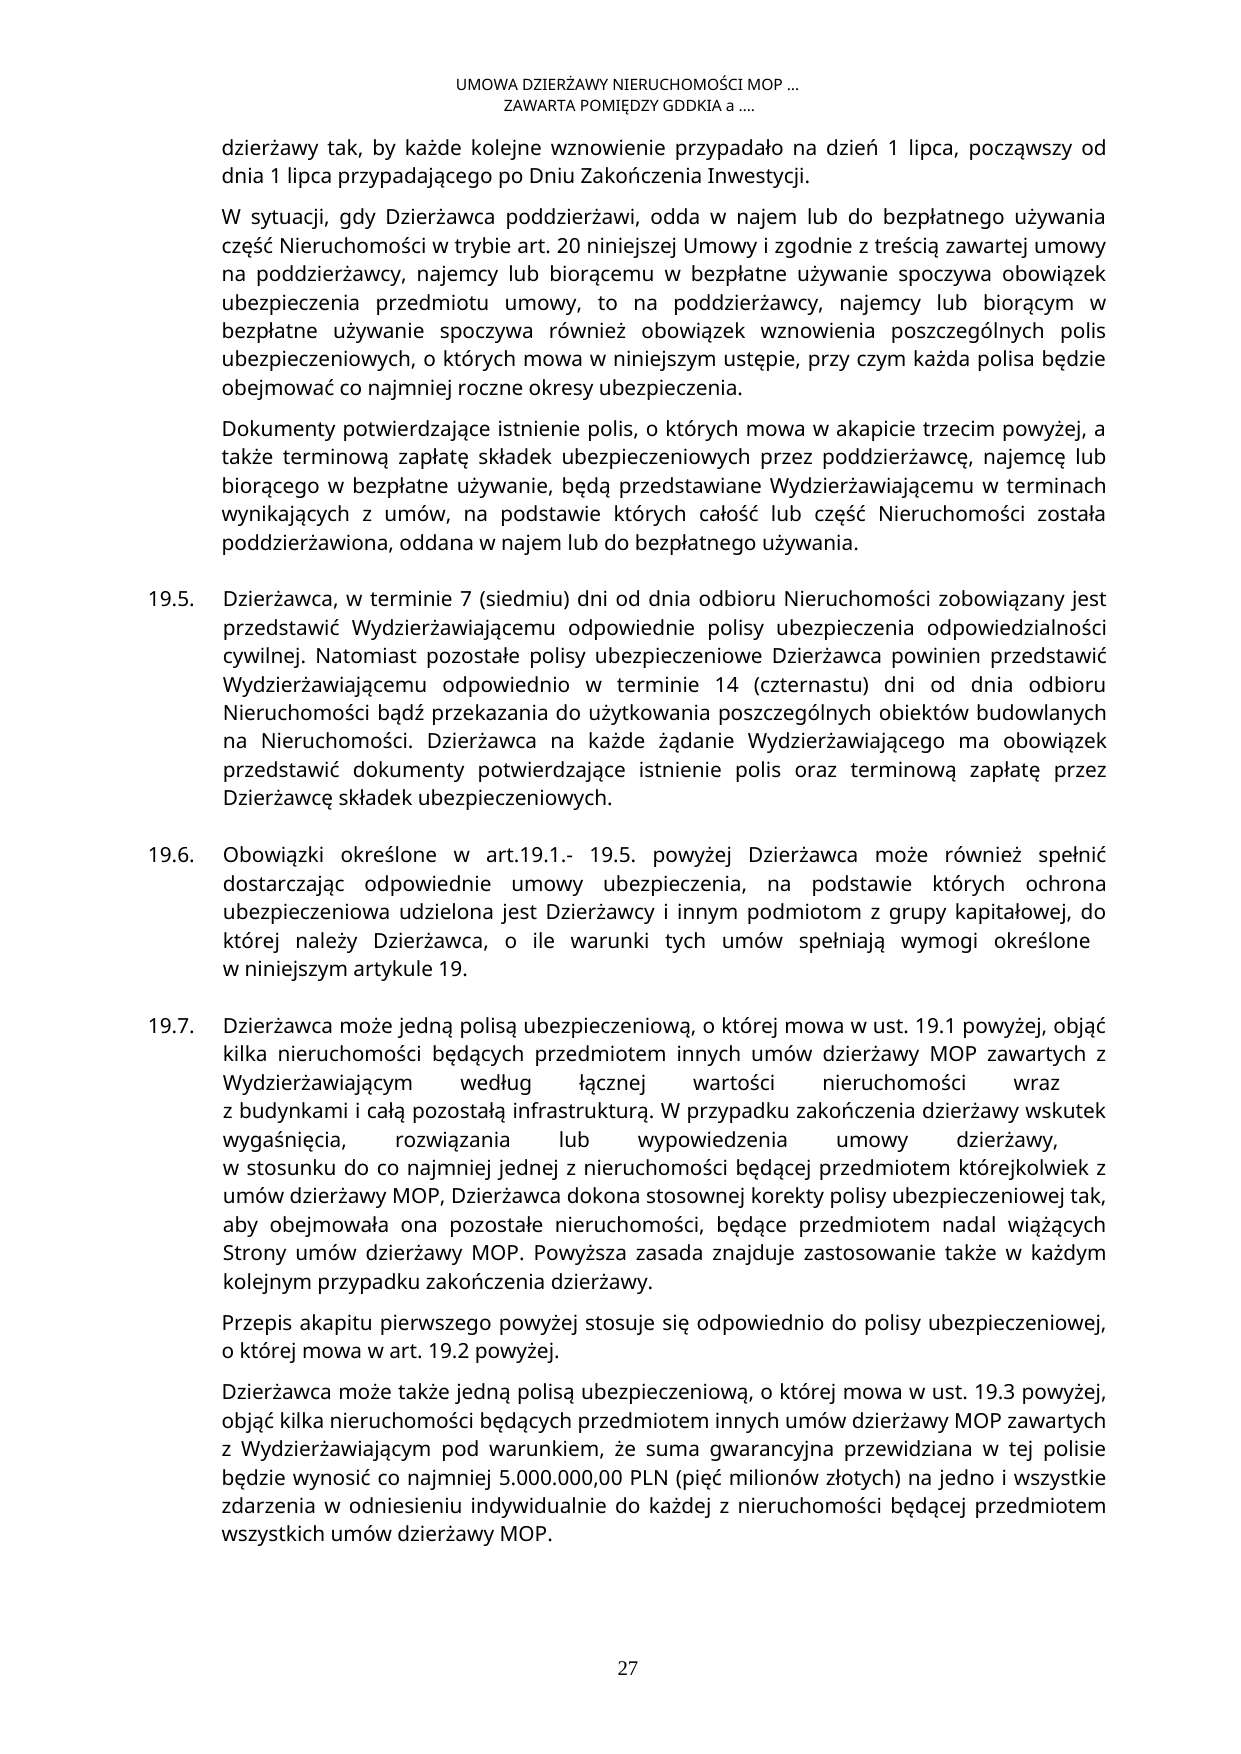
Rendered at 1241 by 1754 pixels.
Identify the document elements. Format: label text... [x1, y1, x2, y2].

list Dzierżawca może jedną polisą ubezpieczeniową, o której mowa w ust. 19.1 powyżej, objąć kilka nieruchomości będących przedmiotem innych umów dzierżawy MOP zawartych z Wydzierżawiającym według łącznej wartości nieruchomości wraz z budynkami i całą pozostałą infrastrukturą. W przypadku zakończenia dzierżawy wskutek wygaśnięcia, rozwiązania lub wypowiedzenia umowy dzierżawy, w stosunku do co najmniej jednej z nieruchomości będącej przedmiotem którejkolwiek z umów dzierżawy MOP, Dzierżawca dokona stosownej korekty polisy ubezpieczeniowej tak, aby obejmowała ona pozostałe nieruchomości, będące przedmiotem nadal wiążących Strony umów dzierżawy MOP. Powyższa zasada znajduje zastosowanie także w każdym kolejnym przypadku zakończenia dzierżawy. [148, 1011, 1107, 1295]
list Dzierżawca, w terminie 7 (siedmiu) dni od dnia odbioru Nieruchomości zobowiązany jest przedstawić Wydzierżawiającemu odpowiednie polisy ubezpieczenia odpowiedzialności cywilnej. Natomiast pozostałe polisy ubezpieczeniowe Dzierżawca powinien przedstawić Wydzierżawiającemu odpowiednio w terminie 14 (czternastu) dni od dnia odbioru Nieruchomości bądź przekazania do użytkowania poszczególnych obiektów budowlanych na Nieruchomości. Dzierżawca na każde żądanie Wydzierżawiającego ma obowiązek przedstawić dokumenty potwierdzające istnienie polis oraz terminową zapłatę przez Dzierżawcę składek ubezpieczeniowych. [148, 584, 1107, 812]
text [221, 133, 1107, 190]
text Dokumenty potwierdzające istnienie polis, o których mowa w akapicie trzecim powyżej, a także terminową zapłatę składek ubezpieczeniowych przez poddzierżawcę, najemcę lub biorącego w bezpłatne używanie, będą przedstawiane Wydzierżawiającemu w terminach wynikających z umów, na podstawie których całość lub część Nieruchomości została poddzierżawiona, oddana w najem lub do bezpłatnego używania. [221, 414, 1107, 556]
text Przepis akapitu pierwszego powyżej stosuje się odpowiednio do polisy ubezpieczeniowej, o której mowa w art. 19.2 powyżej. [221, 1308, 1107, 1365]
list Obowiązki określone w art.19.1.- 19.5. powyżej Dzierżawca może również spełnić dostarczając odpowiednie umowy ubezpieczenia, na podstawie których ochrona ubezpieczeniowa udzielona jest Dzierżawcy i innym podmiotom z grupy kapitałowej, do której należy Dzierżawca, o ile warunki tych umów spełniają wymogi określone w niniejszym artykule 19. [148, 840, 1107, 983]
text W sytuacji, gdy Dzierżawca poddzierżawi, odda w najem lub do bezpłatnego używania część Nieruchomości w trybie art. 20 niniejszej Umowy i zgodnie z treścią zawartej umowy na poddzierżawcy, najemcy lub biorącemu w bezpłatne używanie spoczywa obowiązek ubezpieczenia przedmiotu umowy, to na poddzierżawcy, najemcy lub biorącym w bezpłatne używanie spoczywa również obowiązek wznowienia poszczególnych polis ubezpieczeniowych, o których mowa w niniejszym ustępie, przy czym każda polisa będzie obejmować co najmniej roczne okresy ubezpieczenia. [221, 202, 1107, 401]
text Dzierżawca może także jedną polisą ubezpieczeniową, o której mowa w ust. 19.3 powyżej, objąć kilka nieruchomości będących przedmiotem innych umów dzierżawy MOP zawartych z Wydzierżawiającym pod warunkiem, że suma gwarancyjna przewidziana w tej polisie będzie wynosić co najmniej 5.000.000,00 PLN (pięć milionów złotych) na jedno i wszystkie zdarzenia w odniesieniu indywidualnie do każdej z nieruchomości będącej przedmiotem wszystkich umów dzierżawy MOP. [221, 1377, 1107, 1548]
